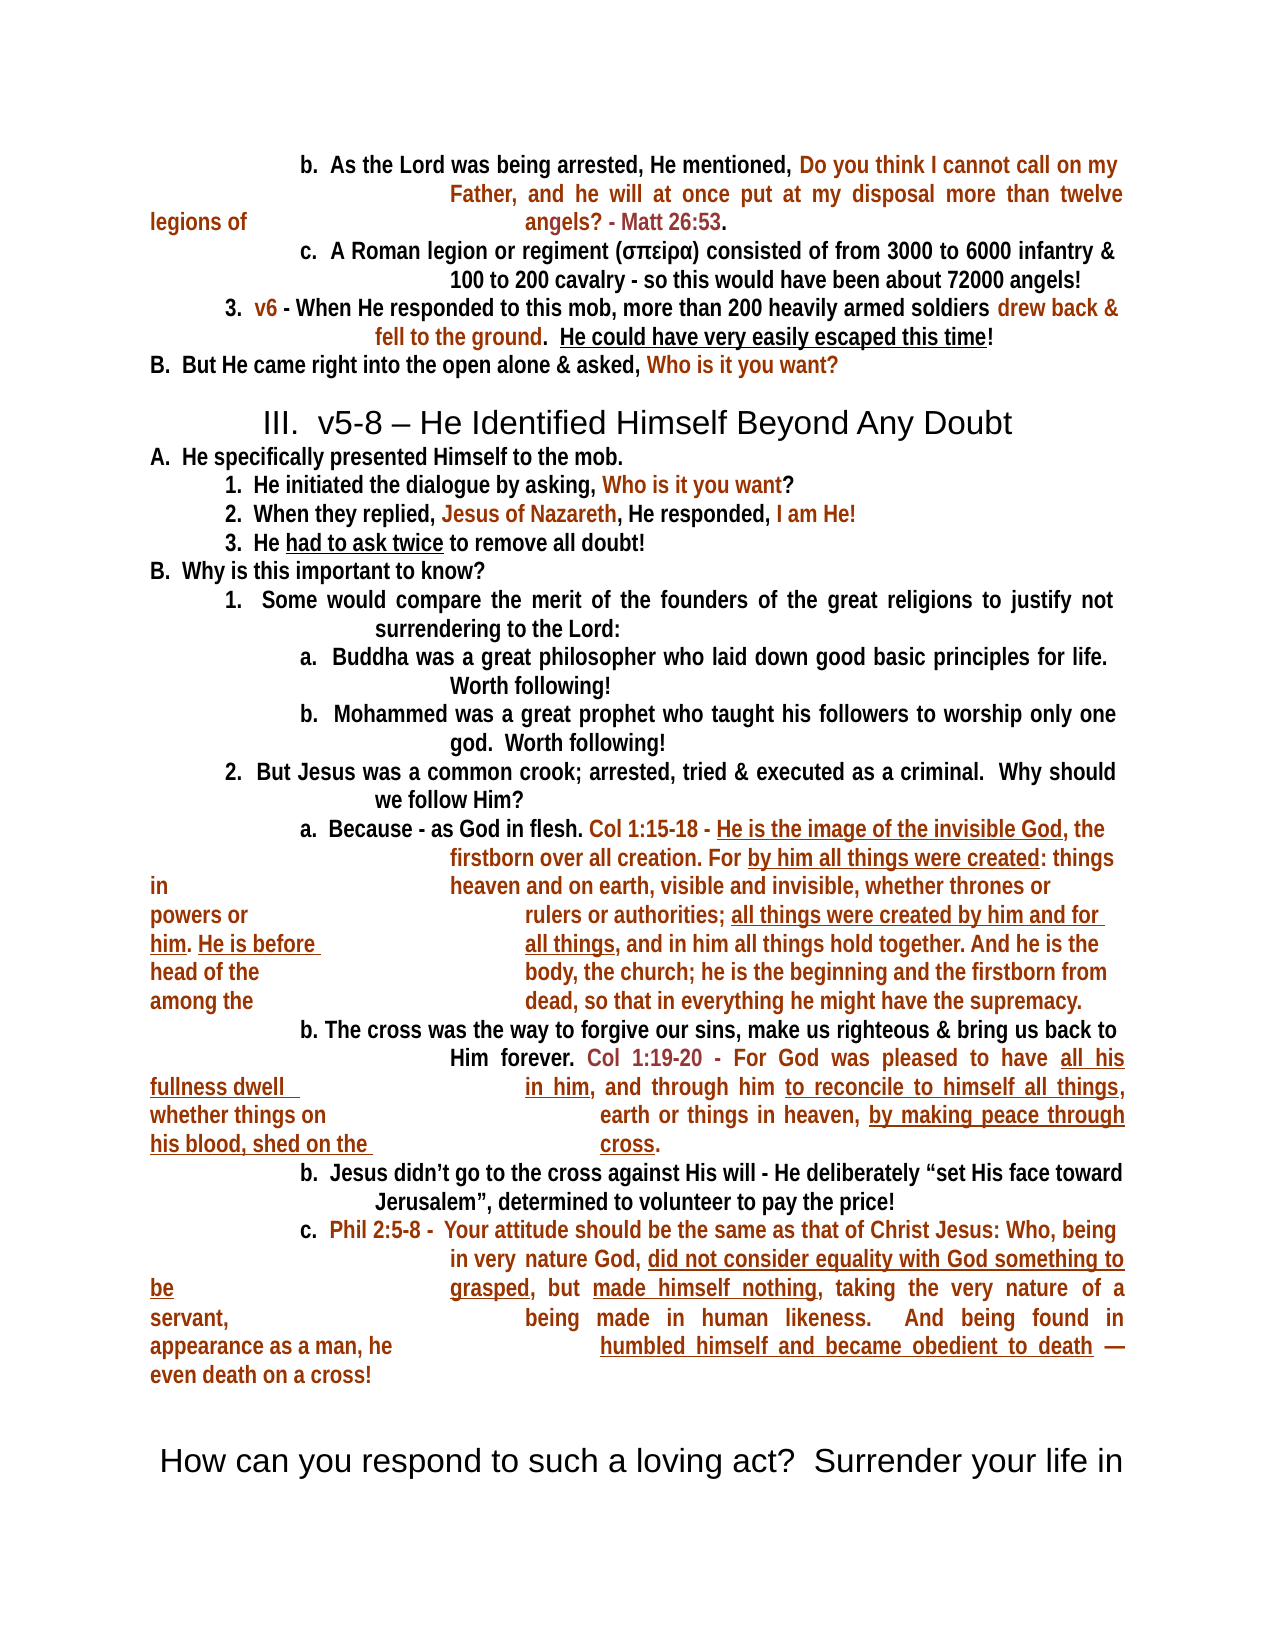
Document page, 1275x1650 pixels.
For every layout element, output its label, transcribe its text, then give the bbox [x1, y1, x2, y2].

subtitle III. v5-8 – He Identified Himself Beyond Any Doubt [150, 403, 1125, 442]
text c. A Roman legion or regiment (σπεiρα) consisted of from 3000 to 6000 infantry & 100 to 200 cavalry - so this would have been about 72000 angels! [150, 236, 1125, 293]
text c. Phil 2:5-8 - ﻿ Your attitude should be the same as that of Christ Jesus: Who, being in very nature God, did not consider equality with God something to be grasped, but made himself nothing, taking the very nature﻿ of a servant, being made in human likeness. And being found in appearance as a man, he humbled himself and became obedient to death — even death on a cross! [150, 1215, 1125, 1388]
text a. Buddha was a great philosopher who laid down good basic principles for life. Worth following! [150, 642, 1125, 699]
text b. Mohammed was a great prophet who taught his followers to worship only one god. Worth following! [150, 699, 1125, 757]
text b. The cross was the way to forgive our sins, make us righteous & bring us back to Him forever. Col 1:19-20 - For God was pleased to have all his fullness dwell in him, and through him to reconcile to himself all things, whether things on earth or things in heaven, by making peace through his blood, shed on the cross. [150, 1014, 1125, 1158]
text B. Why is this important to know? [150, 556, 1125, 585]
text 1. He initiated the dialogue by asking, Who is it you want? [150, 470, 1125, 499]
text 1. Some would compare the merit of the founders of the great religions to justify not surrendering to the Lord: [150, 585, 1125, 642]
text 3. v6 - When He responded to this mob, more than 200 heavily armed soldiers drew back & fell to the ground. He could have very easily escaped this time! [150, 293, 1125, 351]
text a. Because - as God in flesh. Col 1:15-18 - He is the image of the invisible God, the firstborn over all creation. For by him all things were created: things in heaven and on earth, visible and invisible, whether thrones or powers or rulers or authorities; all things were created by him and for him. He is before all things, and in him all things hold together. And he is the head of the body, the church; he is the beginning and the firstborn from among the dead, so that in everything he might have the supremacy. [150, 814, 1125, 1014]
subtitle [150, 1441, 1125, 1479]
text 2. When they replied, Jesus of Nazareth, He responded, I am He! [150, 499, 1125, 528]
text b. Jesus didn’t go to the cross against His will - He deliberately “set His face toward Jerusalem”, determined to volunteer to pay the price! [150, 1158, 1125, 1215]
text 3. He had to ask twice to remove all doubt! [150, 528, 1125, 556]
text A. He specifically presented Himself to the mob. [150, 442, 1125, 470]
text b. As the Lord was being arrested, He mentioned, Do you think I cannot call on my Father, and he will at once put at my disposal more than twelve legions of angels? - Matt 26:53. [150, 150, 1125, 236]
text 2. But Jesus was a common crook; arrested, tried & executed as a criminal. Why should we follow Him? [150, 757, 1125, 814]
text B. But He came right into the open alone & asked, Who is it you want? [150, 351, 1125, 379]
